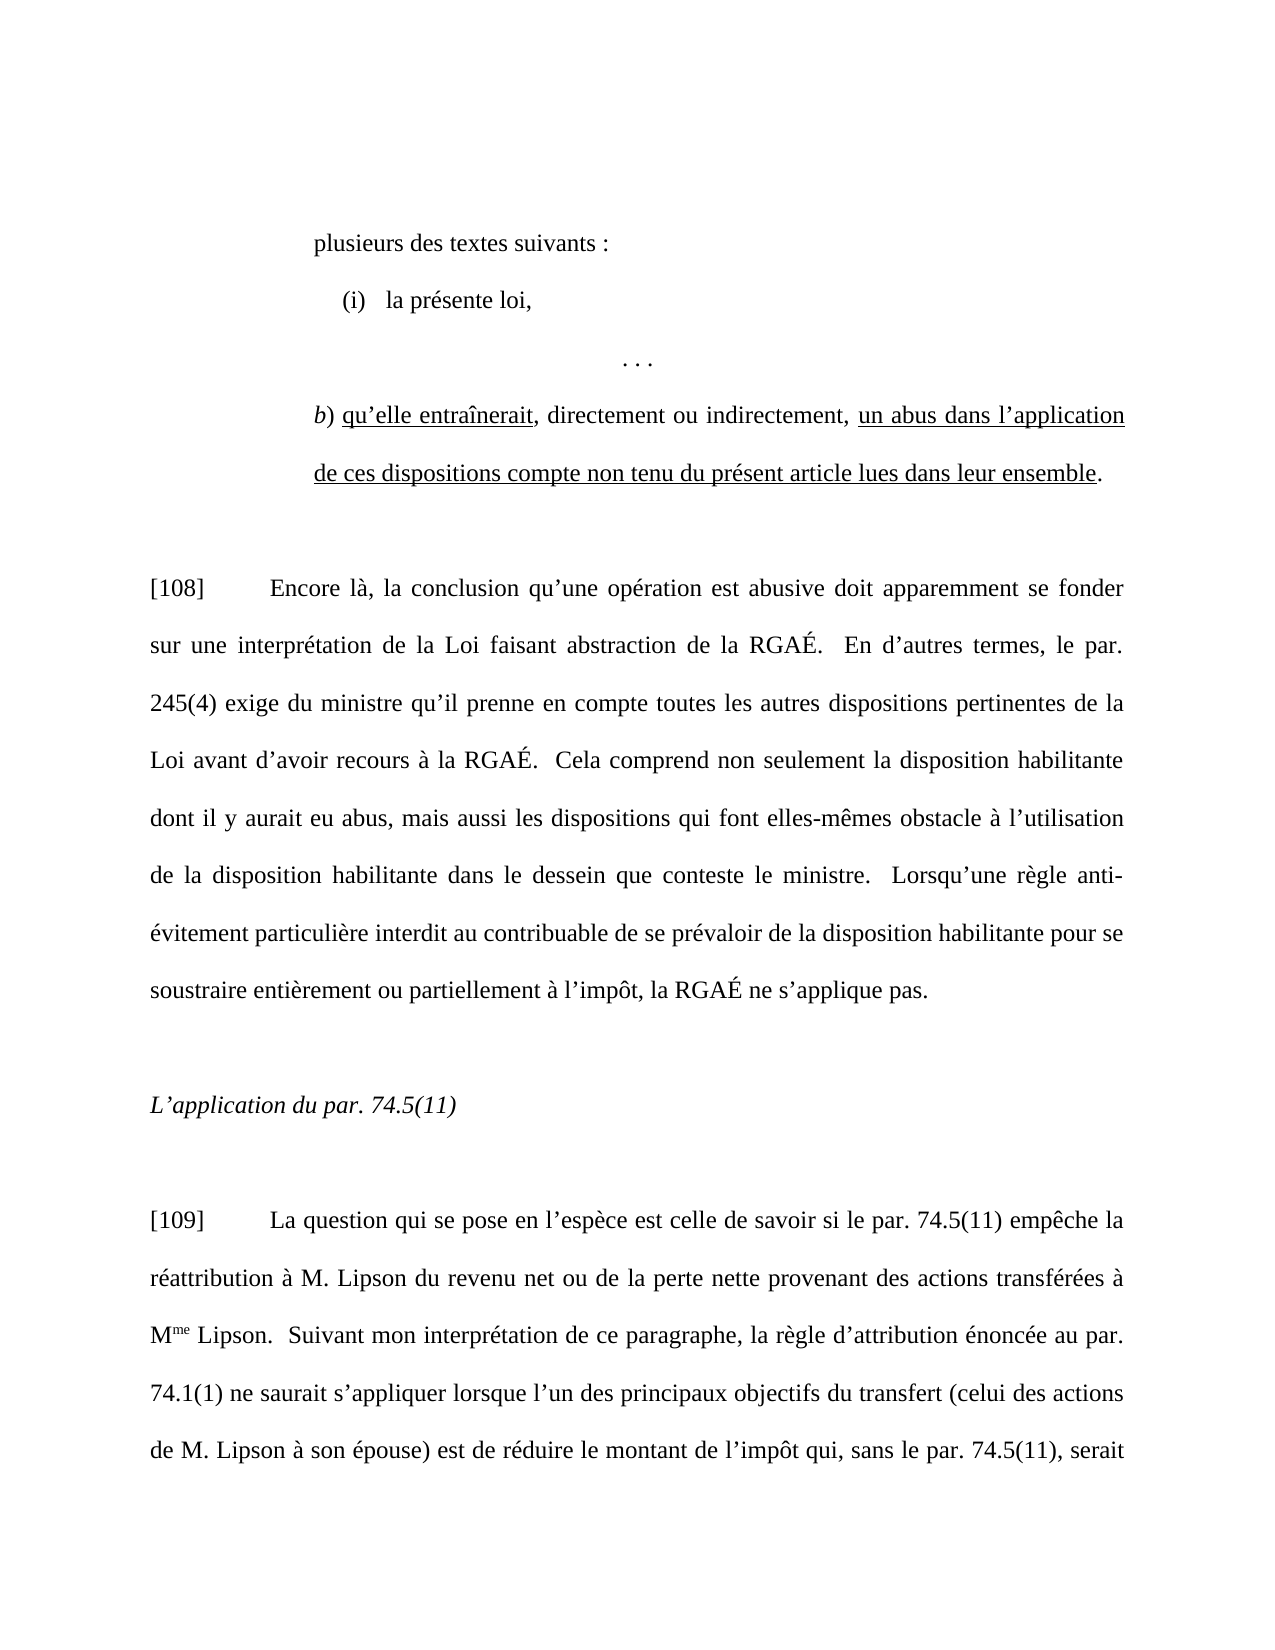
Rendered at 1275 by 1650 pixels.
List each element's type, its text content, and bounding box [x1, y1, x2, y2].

text L’application du par. 74.5(11) [150, 1091, 1125, 1119]
text [108] Encore là, la conclusion qu’une opération est abusive doit apparemment se fonder sur une interprétation de la Loi faisant abstraction de la RGAÉ. En d’autres termes, le par. 245(4) exige du ministre qu’il prenne en compte toutes les autres dispositions pertinentes de la Loi avant d’avoir recours à la RGAÉ. Cela comprend non seulement la disposition habilitante dont il y aurait eu abus, mais aussi les dispositions qui font elles-mêmes obstacle à l’utilisation de la disposition habilitante dans le dessein que conteste le ministre. Lorsqu’une règle anti-évitement particulière interdit au contribuable de se prévaloir de la disposition habilitante pour se soustraire entièrement ou partiellement à l’impôt, la RGAÉ ne s’applique pas. [150, 573, 1125, 1004]
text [313, 228, 1125, 257]
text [150, 1206, 1125, 1464]
text b) qu’elle entraînerait, directement ou indirectement, un abus dans l’application de ces dispositions compte non tenu du présent article lues dans leur ensemble. [313, 401, 1125, 487]
text . . . [150, 343, 1125, 372]
text (i) la présente loi, [342, 286, 1125, 314]
